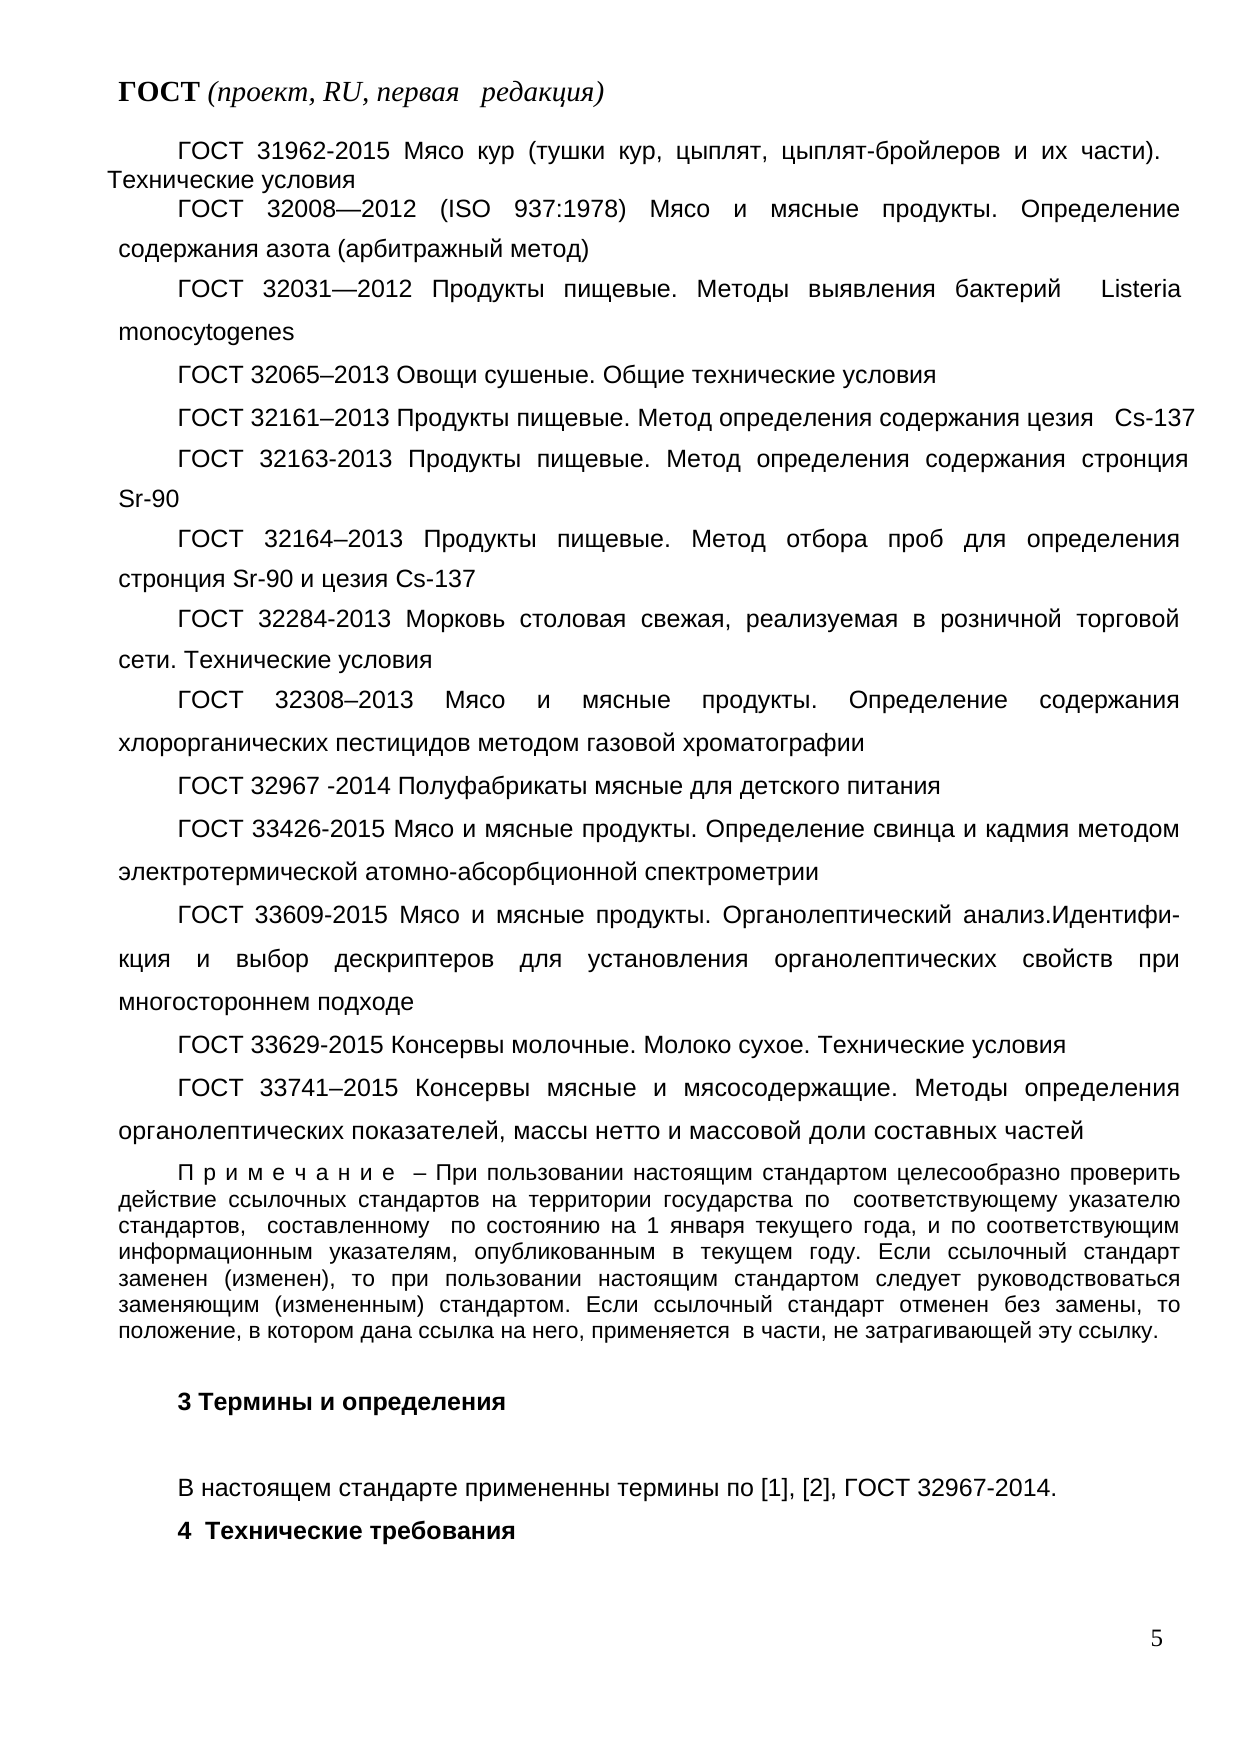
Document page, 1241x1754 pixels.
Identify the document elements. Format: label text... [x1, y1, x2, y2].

text ГОСТ 33426-2015 Мясо и мясные продукты. Определение свинца и кадмия методом электротермической атомно-абсорбционной спектрометрии [118, 814, 1181, 886]
text В настоящем стандарте примененны термины по [1], [2], ГОСТ 32967-2014. [118, 1473, 1190, 1502]
text ГОСТ 32284-2013 Морковь столовая свежая, реализуемая в розничной торговой сети. Технические условия [118, 604, 1181, 673]
subtitle ГОСТ 31962-2015 Мясо кур (тушки кур, цыплят, цыплят-бройлеров и их части). Технические условия [107, 136, 1163, 194]
text ГОСТ 32161–2013 Продукты пищевые. Метод определения содержания цезия Cs-137 [118, 403, 1205, 432]
text ГОСТ 32164–2013 Продукты пищевые. Метод отбора проб для определения стронция Sr-90 и цезия Cs-137 [118, 524, 1181, 593]
text ГОСТ 32308–2013 Мясо и мясные продукты. Определение содержания хлорорганических пестицидов методом газовой хроматографии [118, 685, 1181, 757]
text ГОСТ 33741–2015 Консервы мясные и мясосодержащие. Методы определения органолептических показателей, массы нетто и массовой доли составных частей [118, 1073, 1181, 1145]
text ГОСТ 32008―2012 (ISO 937:1978) Мясо и мясные продукты. Определение содержания азота (арбитражный метод) [118, 194, 1181, 263]
text ГОСТ 32031―2012 Продукты пищевые. Методы выявления бактерий Listeria monocytogenes [118, 274, 1181, 346]
text 4 Технические требования [118, 1516, 1190, 1545]
text 3 Термины и определения [118, 1387, 1190, 1416]
text ГОСТ 33629-2015 Консервы молочные. Молоко сухое. Технические условия [118, 1030, 1181, 1059]
text ГОСТ 33609-2015 Мясо и мясные продукты. Органолептический анализ.Идентифи-кция и выбор дескриптеров для установления органолептических свойств при многостороннем подходе [118, 901, 1181, 1016]
text П р и м е ч а н и е – При пользовании настоящим стандартом целесообразно проверить действие ссылочных стандартов на территории государства по соответствующему указателю стандартов, составленному по состоянию на 1 января текущего года, и по соответствующим информационным указателям, опубликованным в текущем году. Если ссылочный стандарт заменен (изменен), то при пользовании настоящим стандартом следует руководствоваться заменяющим (измененным) стандартом. Если ссылочный стандарт отменен без замены, то положение, в котором дана ссылка на него, применяется в части, не затрагивающей эту ссылку. [118, 1159, 1181, 1344]
text ГОСТ 32163-2013 Продукты пищевые. Метод определения содержания стронция Sr-90 [118, 444, 1190, 513]
text ГОСТ 32967 -2014 Полуфабрикаты мясные для детского питания [118, 771, 1181, 800]
text ГОСТ 32065–2013 Овощи сушеные. Общие технические условия [118, 360, 1181, 389]
